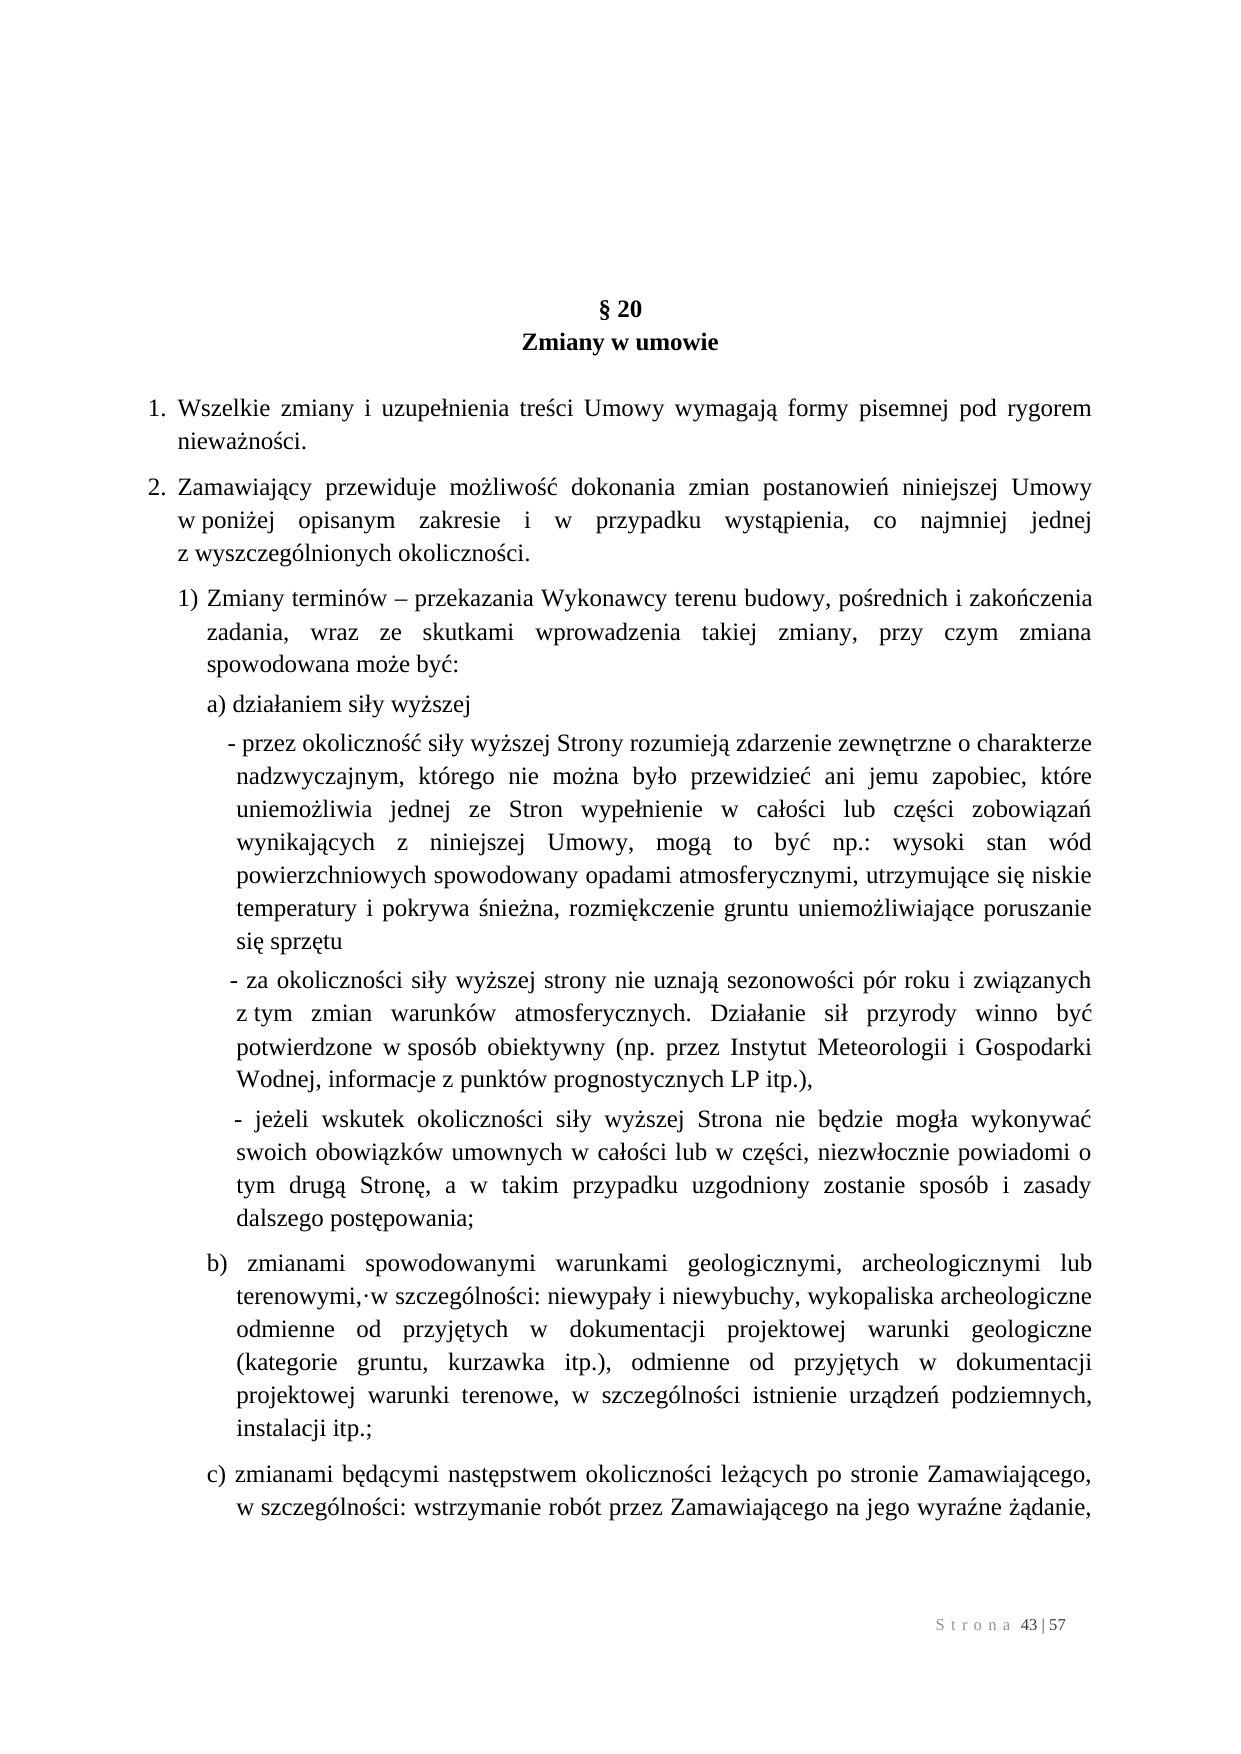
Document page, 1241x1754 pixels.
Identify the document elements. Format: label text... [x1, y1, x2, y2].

text - jeżeli wskutek okoliczności siły wyższej Strona nie będzie mogła wykonywać swoich obowiązków umownych w całości lub w części, niezwłocznie powiadomi o tym drugą Stronę, a w takim przypadku uzgodniony zostanie sposób i zasady dalszego postępowania; [221, 1104, 1093, 1232]
list Zmiany terminów – przekazania Wykonawcy terenu budowy, pośrednich i zakończenia zadania, wraz ze skutkami wprowadzenia takiej zmiany, przy czym zmiana spowodowana może być: [177, 583, 1093, 678]
text a) działaniem siły wyższej [207, 689, 1093, 718]
list Wszelkie zmiany i uzupełnienia treści Umowy wymagają formy pisemnej pod rygorem nieważności. [148, 393, 1093, 455]
text - przez okoliczność siły wyższej Strony rozumieją zdarzenie zewnętrzne o charakterze nadzwyczajnym, którego nie można było przewidzieć ani jemu zapobiec, które uniemożliwia jednej ze Stron wypełnienie w całości lub części zobowiązań wynikających z niniejszej Umowy, mogą to być np.: wysoki stan wód powierzchniowych spowodowany opadami atmosferycznymi, utrzymujące się niskie temperatury i pokrywa śnieżna, rozmiękczenie gruntu uniemożliwiające poruszanie się sprzętu [177, 728, 1093, 955]
list Zamawiający przewiduje możliwość dokonania zmian postanowień niniejszej Umowy w poniżej opisanym zakresie i w przypadku wystąpienia, co najmniej jednej z wyszczególnionych okoliczności. [148, 472, 1093, 567]
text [207, 1459, 1093, 1521]
text b) zmianami spowodowanymi warunkami geologicznymi, archeologicznymi lub terenowymi,·w szczególności: niewypały i niewybuchy, wykopaliska archeologiczne odmienne od przyjętych w dokumentacji projektowej warunki geologiczne (kategorie gruntu, kurzawka itp.), odmienne od przyjętych w dokumentacji projektowej warunki terenowe, w szczególności istnienie urządzeń podziemnych, instalacji itp.; [207, 1248, 1093, 1442]
text - za okoliczności siły wyższej strony nie uznają sezonowości pór roku i związanych z tym zmian warunków atmosferycznych. Działanie sił przyrody winno być potwierdzone w sposób obiektywny (np. przez Instytut Meteorologii i Gospodarki Wodnej, informacje z punktów prognostycznych LP itp.), [221, 966, 1093, 1093]
text § 20 [148, 294, 1093, 323]
text Zmiany w umowie [148, 327, 1093, 356]
